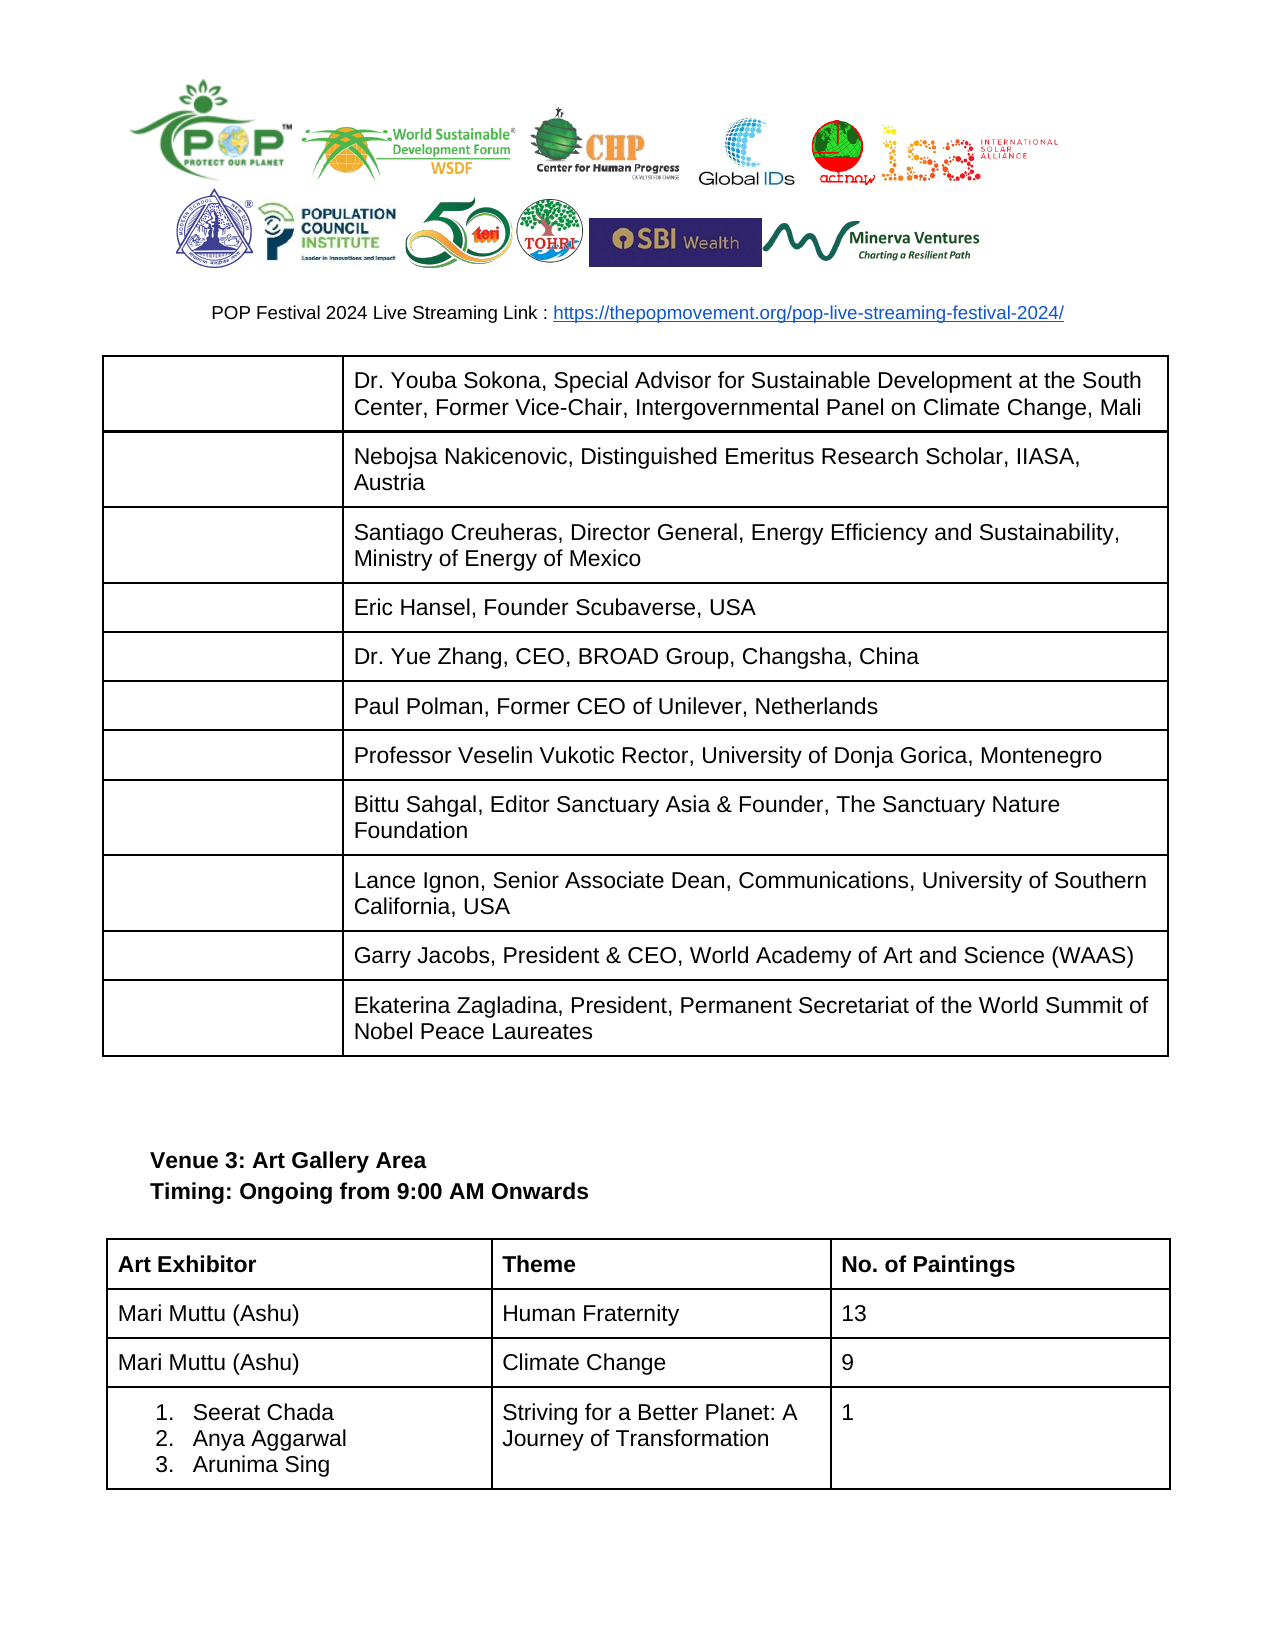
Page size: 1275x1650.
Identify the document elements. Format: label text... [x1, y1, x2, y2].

table_cell [104, 932, 342, 979]
table_cell 1 [832, 1388, 1169, 1488]
table_cell Human Fraternity [493, 1290, 830, 1337]
picture [175, 188, 1015, 268]
table_cell Bittu Sahgal, Editor Sanctuary Asia & Founder, The Sanctuary Nature Foundation [344, 781, 1167, 854]
table_cell 13 [832, 1290, 1169, 1337]
table_cell [104, 731, 342, 779]
table_cell [104, 856, 342, 930]
table_cell Nebojsa Nakicenovic, Distinguished Emeritus Research Scholar, IIASA, Austria [344, 433, 1167, 506]
table_cell Santiago Creuheras, Director General, Energy Efficiency and Sustainability, Ministry of Energy of Mexico [344, 508, 1167, 582]
table_cell Lance Ignon, Senior Associate Dean, Communications, University of Southern California, USA [344, 856, 1167, 930]
picture [293, 96, 876, 185]
table_cell Climate Change [493, 1339, 830, 1386]
table_cell [104, 981, 342, 1055]
table_cell Professor Veselin Vukotic Rector, University of Donja Gorica, Montenegro [344, 731, 1167, 779]
table_cell 9 [832, 1339, 1169, 1386]
table_cell Dr. Yue Zhang, CEO, BROAD Group, Changsha, China [344, 633, 1167, 680]
table_cell Garry Jacobs, President & CEO, World Academy of Art and Science (WAAS) [344, 932, 1167, 979]
table_cell Ekaterina Zagladina, President, Permanent Secretariat of the World Summit of Nobel Peace Laureates [344, 981, 1167, 1055]
text Timing: Ongoing from 9:00 AM Onwards [150, 1178, 1125, 1204]
table_cell [104, 357, 342, 430]
table_cell Dr. Youba Sokona, Special Advisor for Sustainable Development at the South Center, Former Vice-Chair, Intergovernmental Panel on Climate Change, Mali [344, 357, 1167, 430]
table_cell [104, 433, 342, 506]
table_cell Paul Polman, Former CEO of Unilever, Netherlands [344, 682, 1167, 729]
table_cell [104, 633, 342, 680]
table_cell Seerat Chada Anya Aggarwal Arunima Sing From DPS Greater Faridabad [108, 1388, 491, 1488]
table_header No. of Paintings [832, 1240, 1169, 1287]
picture [129, 75, 292, 185]
table_cell [104, 508, 342, 582]
picture [877, 118, 1062, 185]
table_cell Striving for a Better Planet: A Journey of Transformation [493, 1388, 830, 1488]
table_cell Eric Hansel, Founder Scubaverse, USA [344, 584, 1167, 631]
table_header Theme [493, 1240, 830, 1287]
table_cell [104, 781, 342, 854]
text Venue 3: Art Gallery Area [150, 1147, 1125, 1174]
table_cell [104, 682, 342, 729]
table_header Art Exhibitor [108, 1240, 491, 1287]
table_cell Mari Muttu (Ashu) [108, 1339, 491, 1386]
table_cell [104, 584, 342, 631]
table_cell Mari Muttu (Ashu) [108, 1290, 491, 1337]
